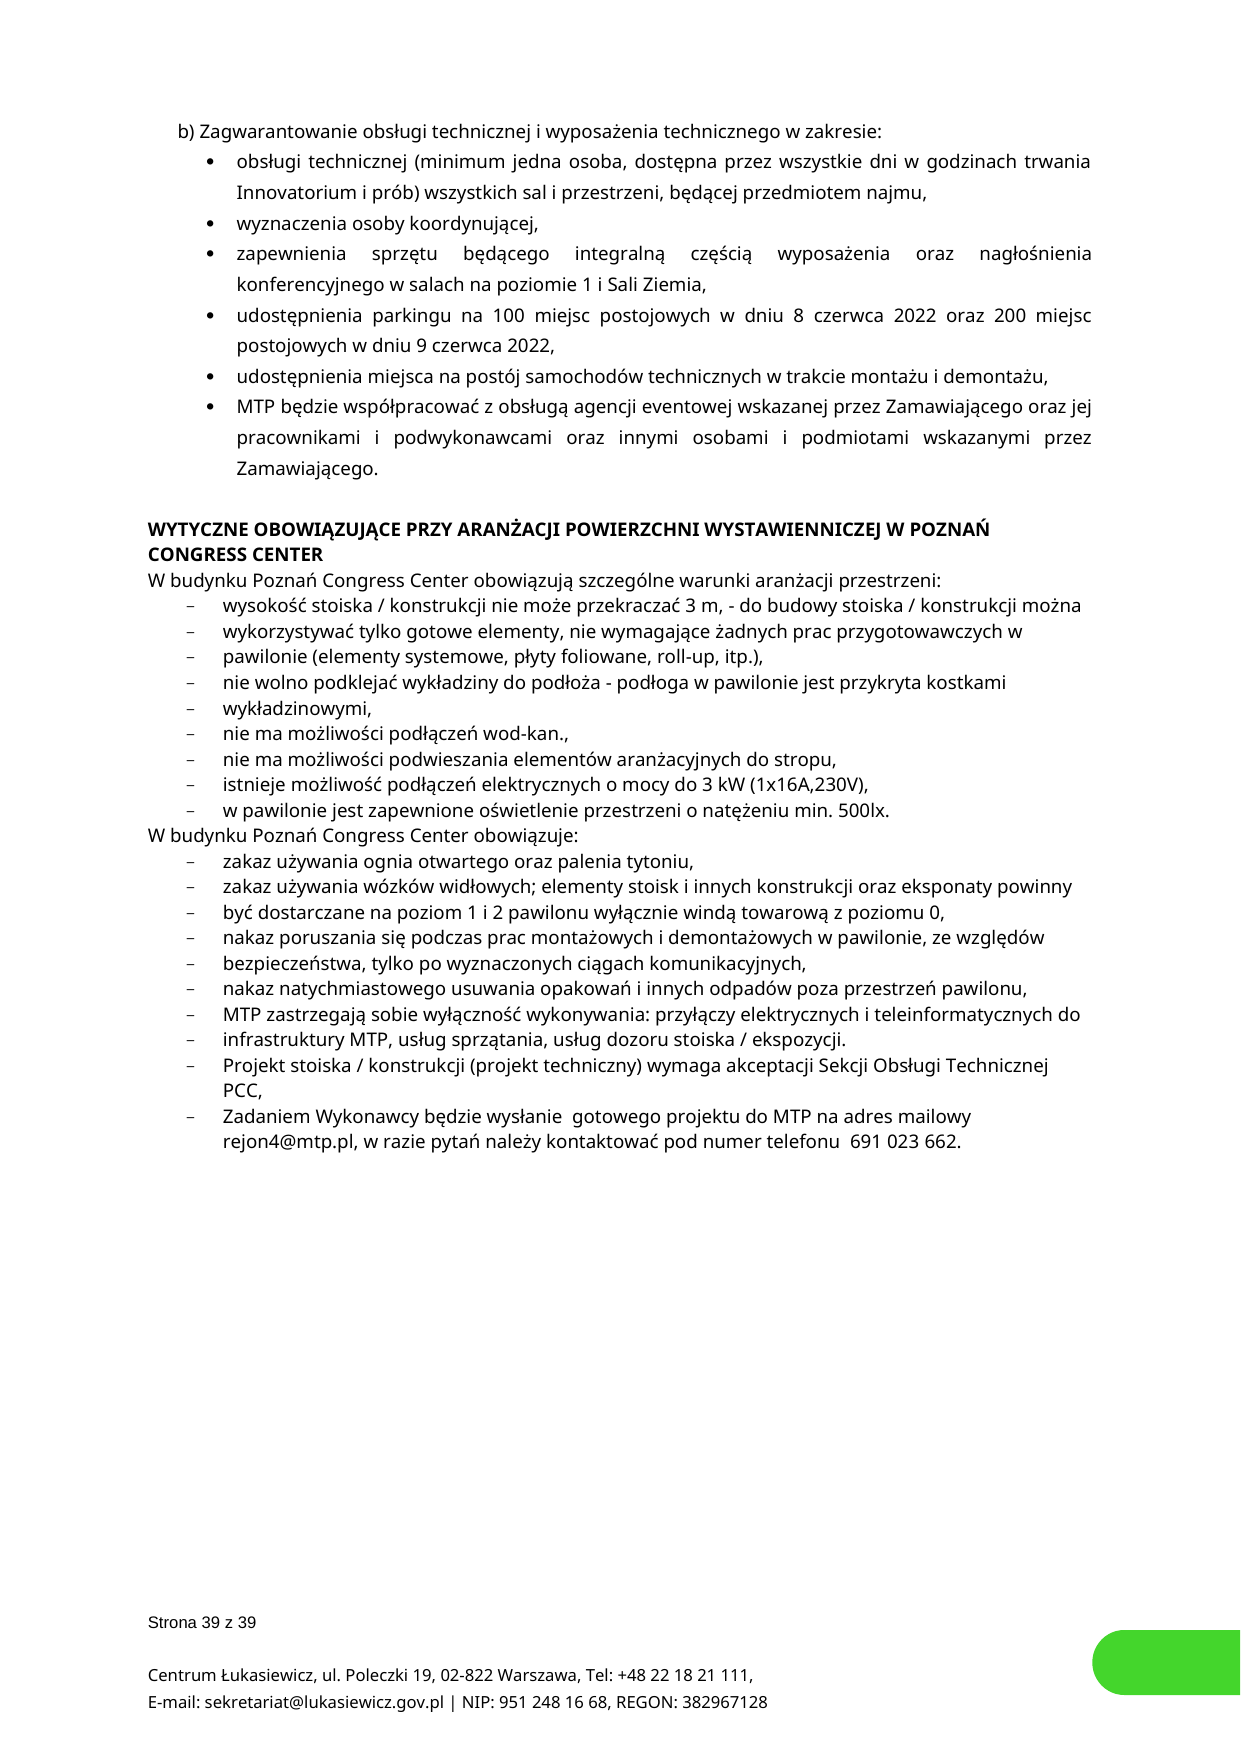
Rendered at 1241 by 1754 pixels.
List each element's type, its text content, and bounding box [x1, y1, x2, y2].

list wykorzystywać tylko gotowe elementy, nie wymagające żadnych prac przygotowawczych w [185, 618, 1092, 644]
list wykładzinowymi, [185, 695, 1092, 720]
list zapewnienia sprzętu będącego integralną częścią wyposażenia oraz nagłośnienia konferencyjnego w salach na poziomie 1 i Sali Ziemia, [207, 241, 1092, 297]
list wysokość stoiska / konstrukcji nie może przekraczać 3 m, - do budowy stoiska / konstrukcji można [185, 593, 1092, 618]
list bezpieczeństwa, tylko po wyznaczonych ciągach komunikacyjnych, [185, 950, 1092, 976]
list nakaz natychmiastowego usuwania opakowań i innych odpadów poza przestrzeń pawilonu, [185, 976, 1092, 1001]
list nie wolno podklejać wykładziny do podłoża - podłoga w pawilonie jest przykryta kostkami [185, 669, 1092, 695]
list nie ma możliwości podłączeń wod-kan., [185, 720, 1092, 746]
text W budynku Poznań Congress Center obowiązują szczególne warunki aranżacji przestrzeni: [148, 567, 1092, 593]
list nakaz poruszania się podczas prac montażowych i demontażowych w pawilonie, ze względów [185, 924, 1092, 950]
list b) Zagwarantowanie obsługi technicznej i wyposażenia technicznego w zakresie: [177, 118, 1092, 144]
list wyznaczenia osoby koordynującej, [207, 210, 1092, 236]
list MTP zastrzegają sobie wyłączność wykonywania: przyłączy elektrycznych i teleinformatycznych do [185, 1001, 1092, 1027]
list pawilonie (elementy systemowe, płyty foliowane, roll-up, itp.), [185, 644, 1092, 669]
list udostępnienia parkingu na 100 miejsc postojowych w dniu 8 czerwca 2022 oraz 200 miejsc postojowych w dniu 9 czerwca 2022, [207, 302, 1092, 358]
list MTP będzie współpracować z obsługą agencji eventowej wskazanej przez Zamawiającego oraz jej pracownikami i podwykonawcami oraz innymi osobami i podmiotami wskazanymi przez Zamawiającego. [207, 394, 1092, 481]
text WYTYCZNE OBOWIĄZUJĄCE PRZY ARANŻACJI POWIERZCHNI WYSTAWIENNICZEJ W POZNAŃ CONGRESS CENTER [148, 516, 1092, 567]
list zakaz używania wózków widłowych; elementy stoisk i innych konstrukcji oraz eksponaty powinny [185, 873, 1092, 899]
list być dostarczane na poziom 1 i 2 pawilonu wyłącznie windą towarową z poziomu 0, [185, 899, 1092, 924]
text W budynku Poznań Congress Center obowiązuje: [148, 822, 1092, 848]
list nie ma możliwości podwieszania elementów aranżacyjnych do stropu, [185, 746, 1092, 771]
list w pawilonie jest zapewnione oświetlenie przestrzeni o natężeniu min. 500lx. [185, 797, 1092, 822]
list istnieje możliwość podłączeń elektrycznych o mocy do 3 kW (1x16A,230V), [185, 771, 1092, 797]
list obsługi technicznej (minimum jedna osoba, dostępna przez wszystkie dni w godzinach trwania Innovatorium i prób) wszystkich sal i przestrzeni, będącej przedmiotem najmu, [207, 149, 1092, 205]
list Projekt stoiska / konstrukcji (projekt techniczny) wymaga akceptacji Sekcji Obsługi Technicznej PCC, [185, 1052, 1092, 1103]
list udostępnienia miejsca na postój samochodów technicznych w trakcie montażu i demontażu, [207, 363, 1092, 389]
list zakaz używania ognia otwartego oraz palenia tytoniu, [185, 848, 1092, 873]
list Zadaniem Wykonawcy będzie wysłanie gotowego projektu do MTP na adres mailowy rejon4@mtp.pl, w razie pytań należy kontaktować pod numer telefonu 691 023 662. [185, 1103, 1092, 1154]
list infrastruktury MTP, usług sprzątania, usług dozoru stoiska / ekspozycji. [185, 1027, 1092, 1052]
